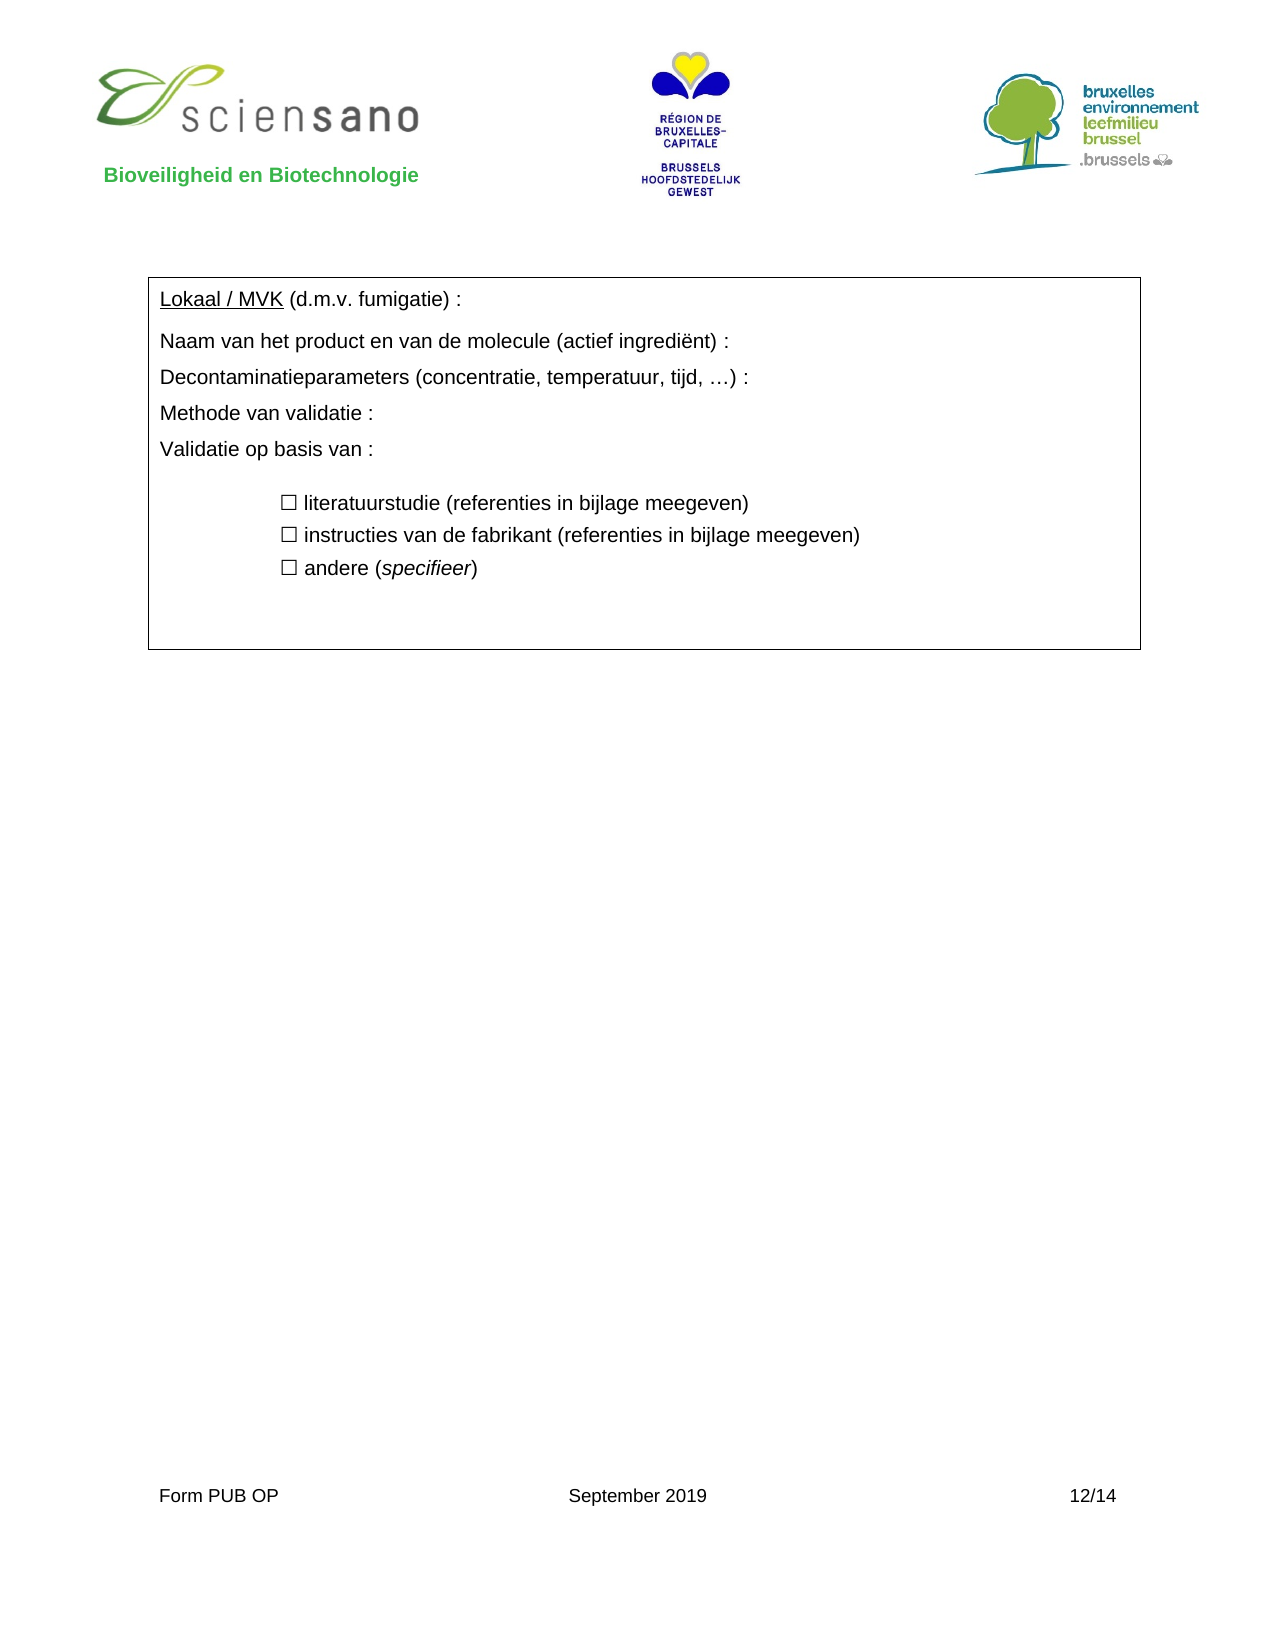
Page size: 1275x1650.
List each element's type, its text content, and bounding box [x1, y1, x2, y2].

picture [946, 50, 1237, 198]
picture [92, 61, 436, 157]
picture [632, 44, 748, 204]
